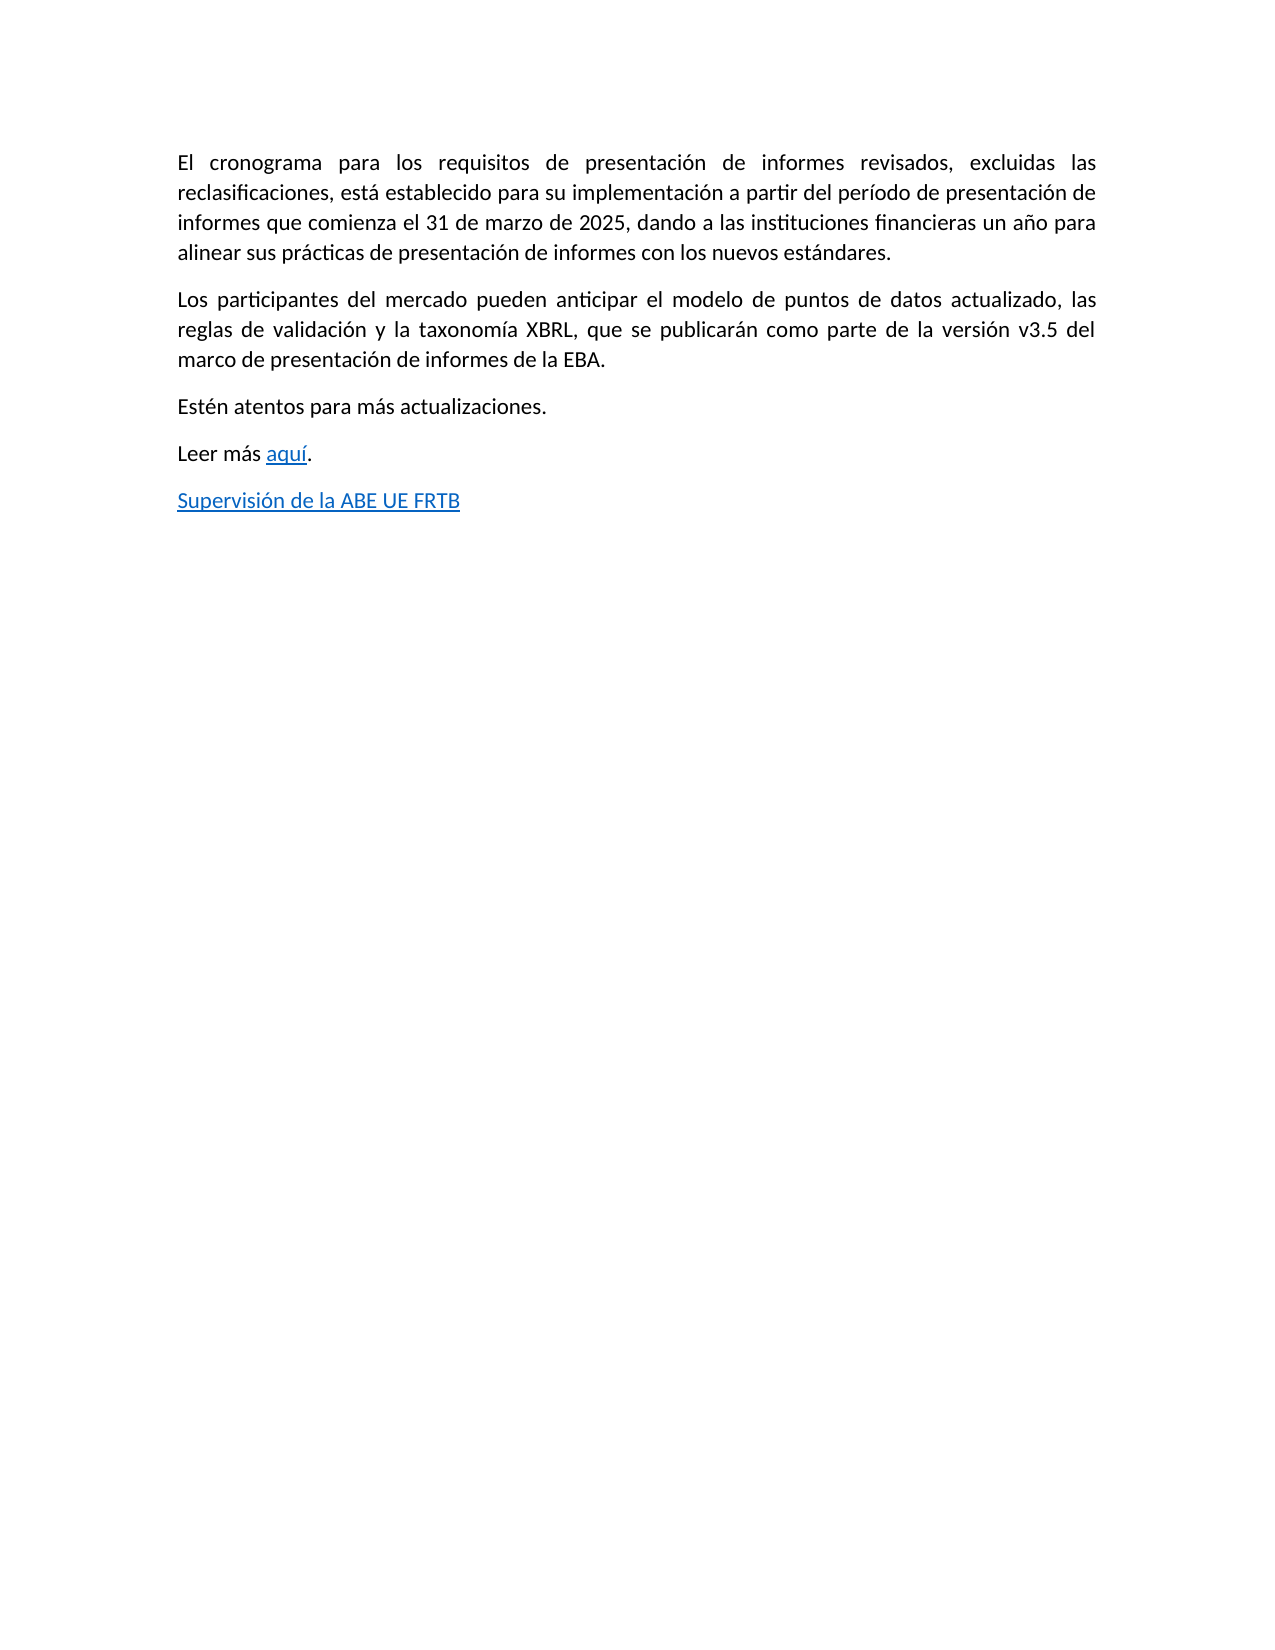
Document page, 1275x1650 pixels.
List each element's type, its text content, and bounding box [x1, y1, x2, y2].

text El cronograma para los requisitos de presentación de informes revisados, excluidas las reclasificaciones, está establecido para su implementación a partir del período de presentación de informes que comienza el 31 de marzo de 2025, dando a las instituciones financieras un año para alinear sus prácticas de presentación de informes con los nuevos estándares. [177, 148, 1098, 266]
text Supervisión de la ABE UE FRTB [177, 486, 1098, 514]
text Leer más aquí. [177, 439, 1098, 467]
text Los participantes del mercado pueden anticipar el modelo de puntos de datos actualizado, las reglas de validación y la taxonomía XBRL, que se publicarán como parte de la versión v3.5 del marco de presentación de informes de la EBA. [177, 285, 1098, 373]
text Estén atentos para más actualizaciones. [177, 392, 1098, 420]
